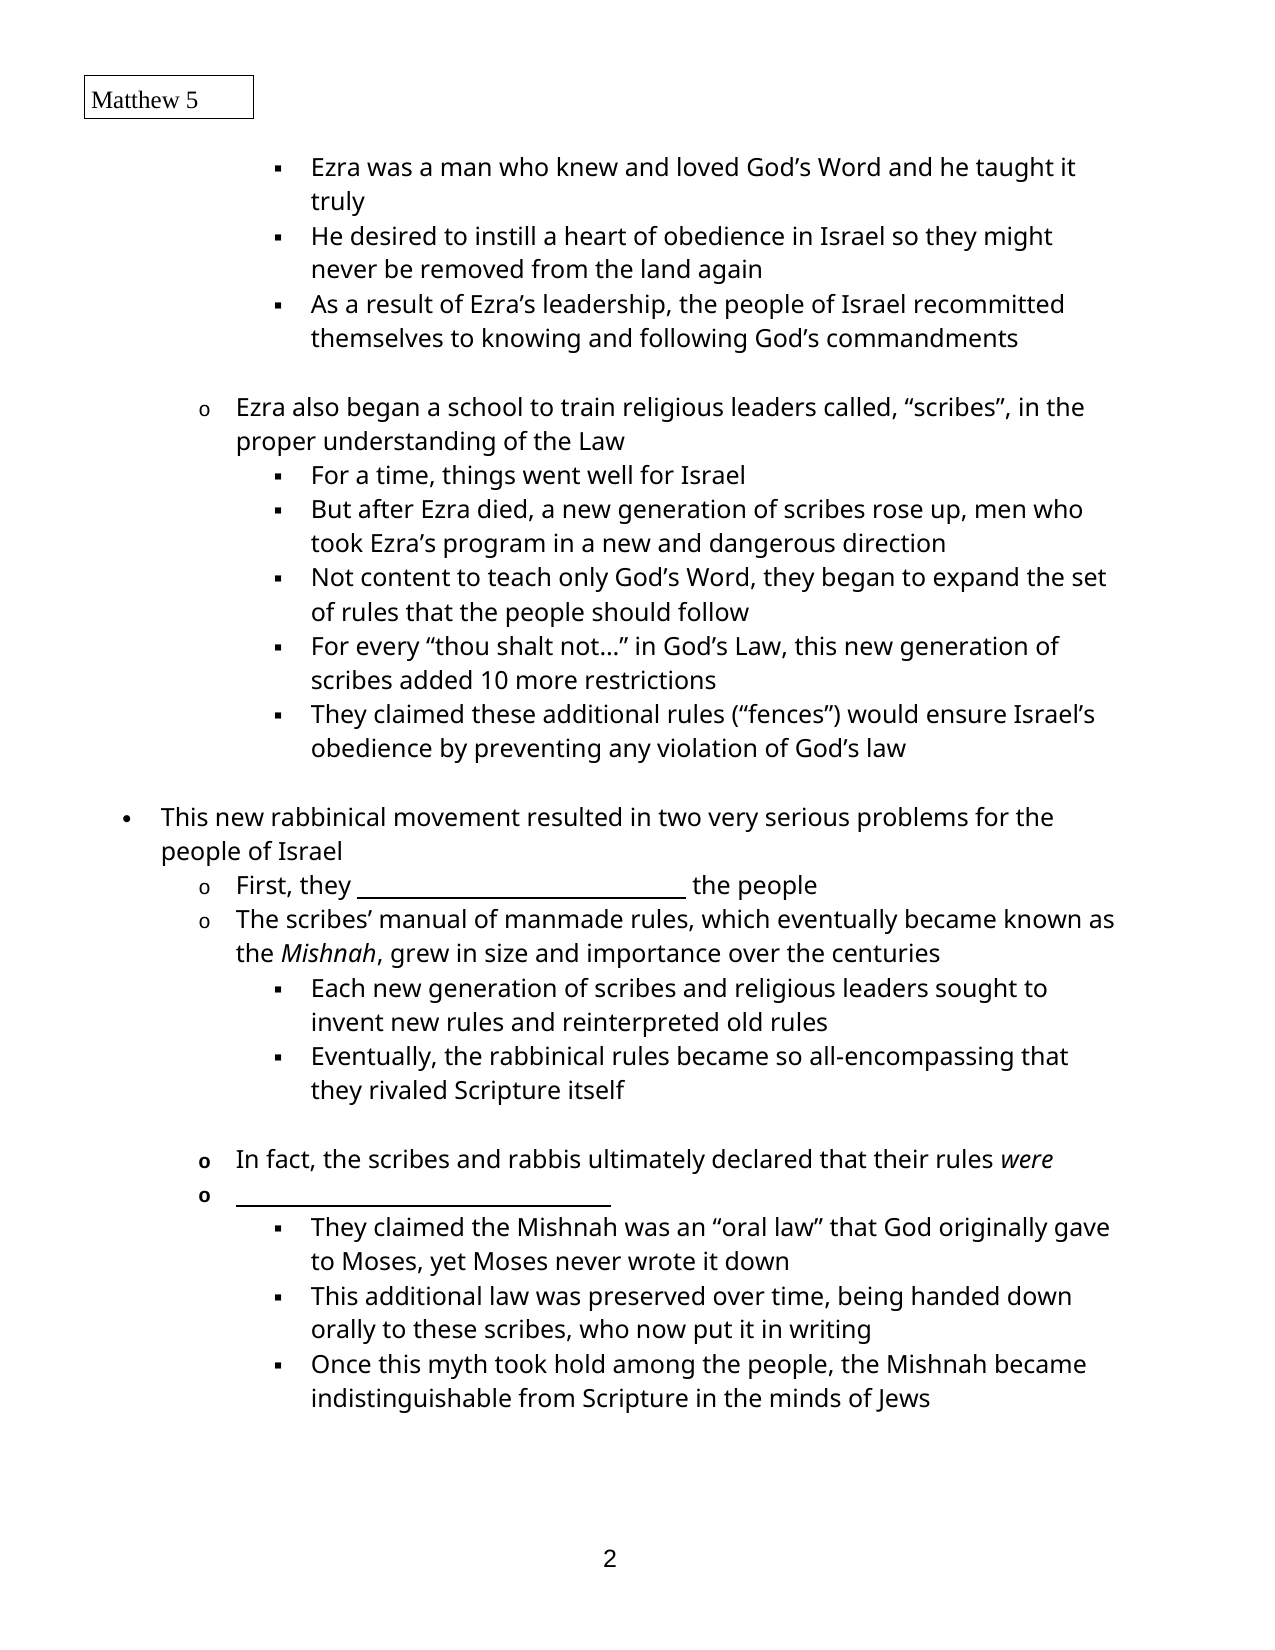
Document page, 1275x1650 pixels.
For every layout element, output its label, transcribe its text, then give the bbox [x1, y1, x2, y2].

list Eventually, the rabbinical rules became so all-encompassing that they rivaled Scripture itself [273, 1038, 1126, 1106]
list For a time, things went well for Israel [273, 458, 1126, 492]
list Not content to teach only God’s Word, they began to expand the set of rules that the people should follow [273, 560, 1126, 628]
list But after Ezra died, a new generation of scribes rose up, men who took Ezra’s program in a new and dangerous direction [273, 492, 1126, 560]
list Each new generation of scribes and religious leaders sought to invent new rules and reinterpreted old rules [273, 970, 1126, 1038]
list This new rabbinical movement resulted in two very serious problems for the people of Israel [123, 800, 1126, 868]
list Ezra also began a school to train religious leaders called, “scribes”, in the proper understanding of the Law [198, 390, 1126, 458]
list They claimed these additional rules (“fences”) would ensure Israel’s obedience by preventing any violation of God’s law [273, 696, 1126, 764]
list First, they the people [198, 868, 1126, 902]
list This additional law was preserved over time, being handed down orally to these scribes, who now put it in writing [273, 1278, 1126, 1346]
list They claimed the Mishnah was an “oral law” that God originally gave to Moses, yet Moses never wrote it down [273, 1210, 1126, 1278]
list He desired to instill a heart of obedience in Israel so they might never be removed from the land again [273, 218, 1126, 286]
list Once this myth took hold among the people, the Mishnah became indistinguishable from Scripture in the minds of Jews [273, 1346, 1126, 1414]
list For every “thou shalt not…” in God’s Law, this new generation of scribes added 10 more restrictions [273, 628, 1126, 696]
list Ezra was a man who knew and loved God’s Word and he taught it truly [273, 150, 1126, 218]
list The scribes’ manual of manmade rules, which eventually became known as the Mishnah, grew in size and importance over the centuries [198, 902, 1126, 970]
list As a result of Ezra’s leadership, the people of Israel recommitted themselves to knowing and following God’s commandments [273, 286, 1126, 354]
list In fact, the scribes and rabbis ultimately declared that their rules were [198, 1142, 1126, 1176]
